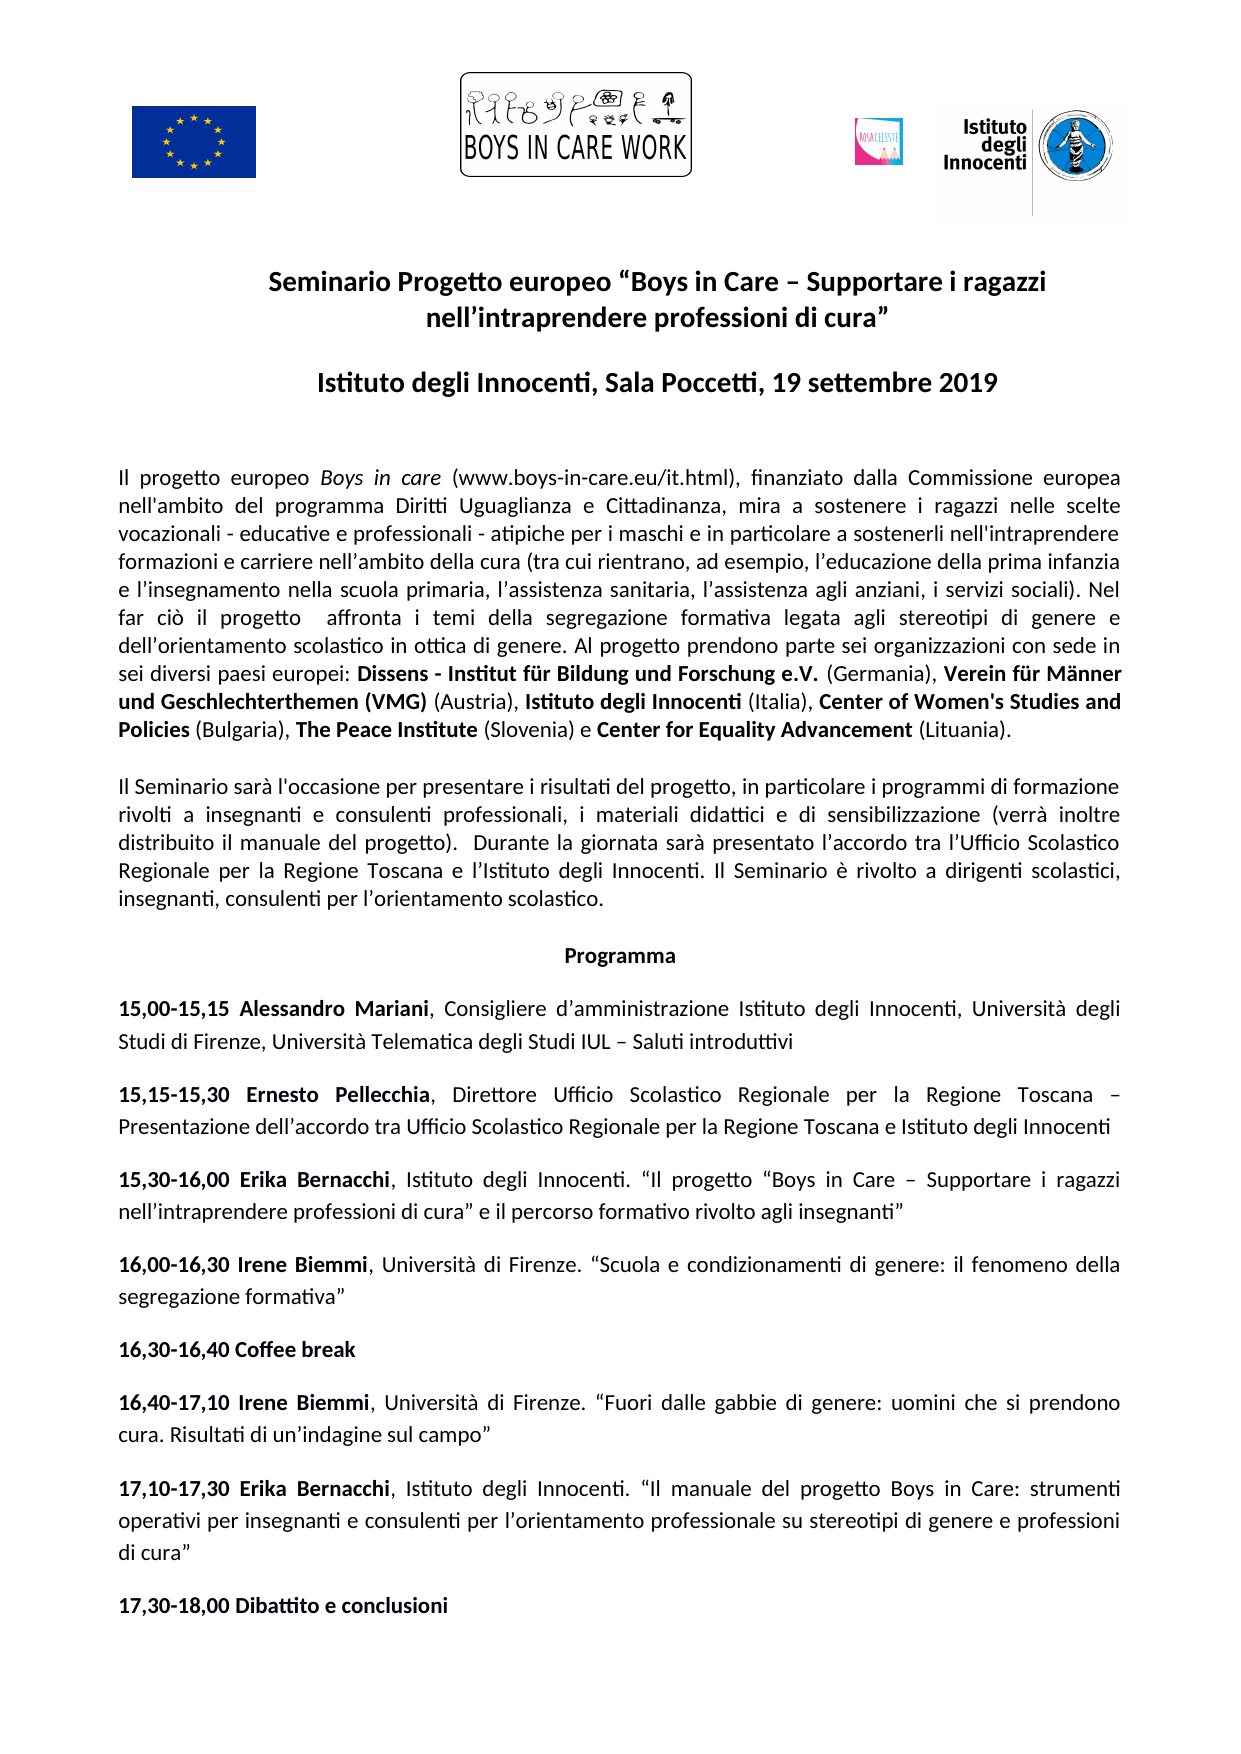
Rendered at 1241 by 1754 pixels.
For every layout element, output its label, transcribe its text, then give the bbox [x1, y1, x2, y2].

text Il progetto europeo Boys in care (www.boys-in-care.eu/it.html), finanziato dalla Commissione europea nell'ambito del programma Diritti Uguaglianza e Cittadinanza, mira a sostenere i ragazzi nelle scelte vocazionali - educative e professionali - atipiche per i maschi e in particolare a sostenerli nell'intraprendere formazioni e carriere nell’ambito della cura (tra cui rientrano, ad esempio, l’educazione della prima infanzia e l’insegnamento nella scuola primaria, l’assistenza sanitaria, l’assistenza agli anziani, i servizi sociali). Nel far ciò il progetto affronta i temi della segregazione formativa legata agli stereotipi di genere e dell’orientamento scolastico in ottica di genere. Al progetto prendono parte sei organizzazioni con sede in sei diversi paesi europei: Dissens - Institut für Bildung und Forschung e.V. (Germania), Verein für Männer und Geschlechterthemen (VMG) (Austria), Istituto degli Innocenti (Italia), Center of Women's Studies and Policies (Bulgaria), The Peace Institute (Slovenia) e Center for Equality Advancement (Lituania). [118, 463, 1122, 743]
text 15,30-16,00 Erika Bernacchi, Istituto degli Innocenti. “Il progetto “Boys in Care – Supportare i ragazzi nell’intraprendere professioni di cura” e il percorso formativo rivolto agli insegnanti” [118, 1165, 1122, 1225]
text Programma [118, 942, 1122, 969]
text 16,40-17,10 Irene Biemmi, Università di Firenze. “Fuori dalle gabbie di genere: uomini che si prendono cura. Risultati di un’indagine sul campo” [118, 1388, 1122, 1449]
text 16,30-16,40 Coffee break [118, 1335, 1122, 1363]
picture [930, 99, 1127, 223]
text 16,00-16,30 Irene Biemmi, Università di Firenze. “Scuola e condizionamenti di genere: il fenomeno della segregazione formativa” [118, 1250, 1122, 1310]
text 17,30-18,00 Dibattito e conclusioni [118, 1591, 1122, 1619]
text 15,15-15,30 Ernesto Pellecchia, Direttore Ufficio Scolastico Regionale per la Regione Toscana – Presentazione dell’accordo tra Ufficio Scolastico Regionale per la Regione Toscana e Istituto degli Innocenti [118, 1080, 1122, 1140]
picture [460, 72, 692, 177]
picture [132, 106, 256, 178]
text Seminario Progetto europeo “Boys in Care – Supportare i ragazzi nell’intraprendere professioni di cura” [193, 263, 1122, 334]
text 17,10-17,30 Erika Bernacchi, Istituto degli Innocenti. “Il manuale del progetto Boys in Care: strumenti operativi per insegnanti e consulenti per l’orientamento professionale su stereotipi di genere e professioni di cura” [118, 1474, 1122, 1566]
text Il Seminario sarà l'occasione per presentare i risultati del progetto, in particolare i programmi di formazione rivolti a insegnanti e consulenti professionali, i materiali didattici e di sensibilizzazione (verrà inoltre distribuito il manuale del progetto). Durante la giornata sarà presentato l’accordo tra l’Ufficio Scolastico Regionale per la Regione Toscana e l’Istituto degli Innocenti. Il Seminario è rivolto a dirigenti scolastici, insegnanti, consulenti per l’orientamento scolastico. [118, 772, 1122, 912]
text Istituto degli Innocenti, Sala Poccetti, 19 settembre 2019 [193, 364, 1122, 399]
picture [855, 118, 899, 165]
text 15,00-15,15 Alessandro Mariani, Consigliere d’amministrazione Istituto degli Innocenti, Università degli Studi di Firenze, Università Telematica degli Studi IUL – Saluti introduttivi [118, 994, 1122, 1055]
